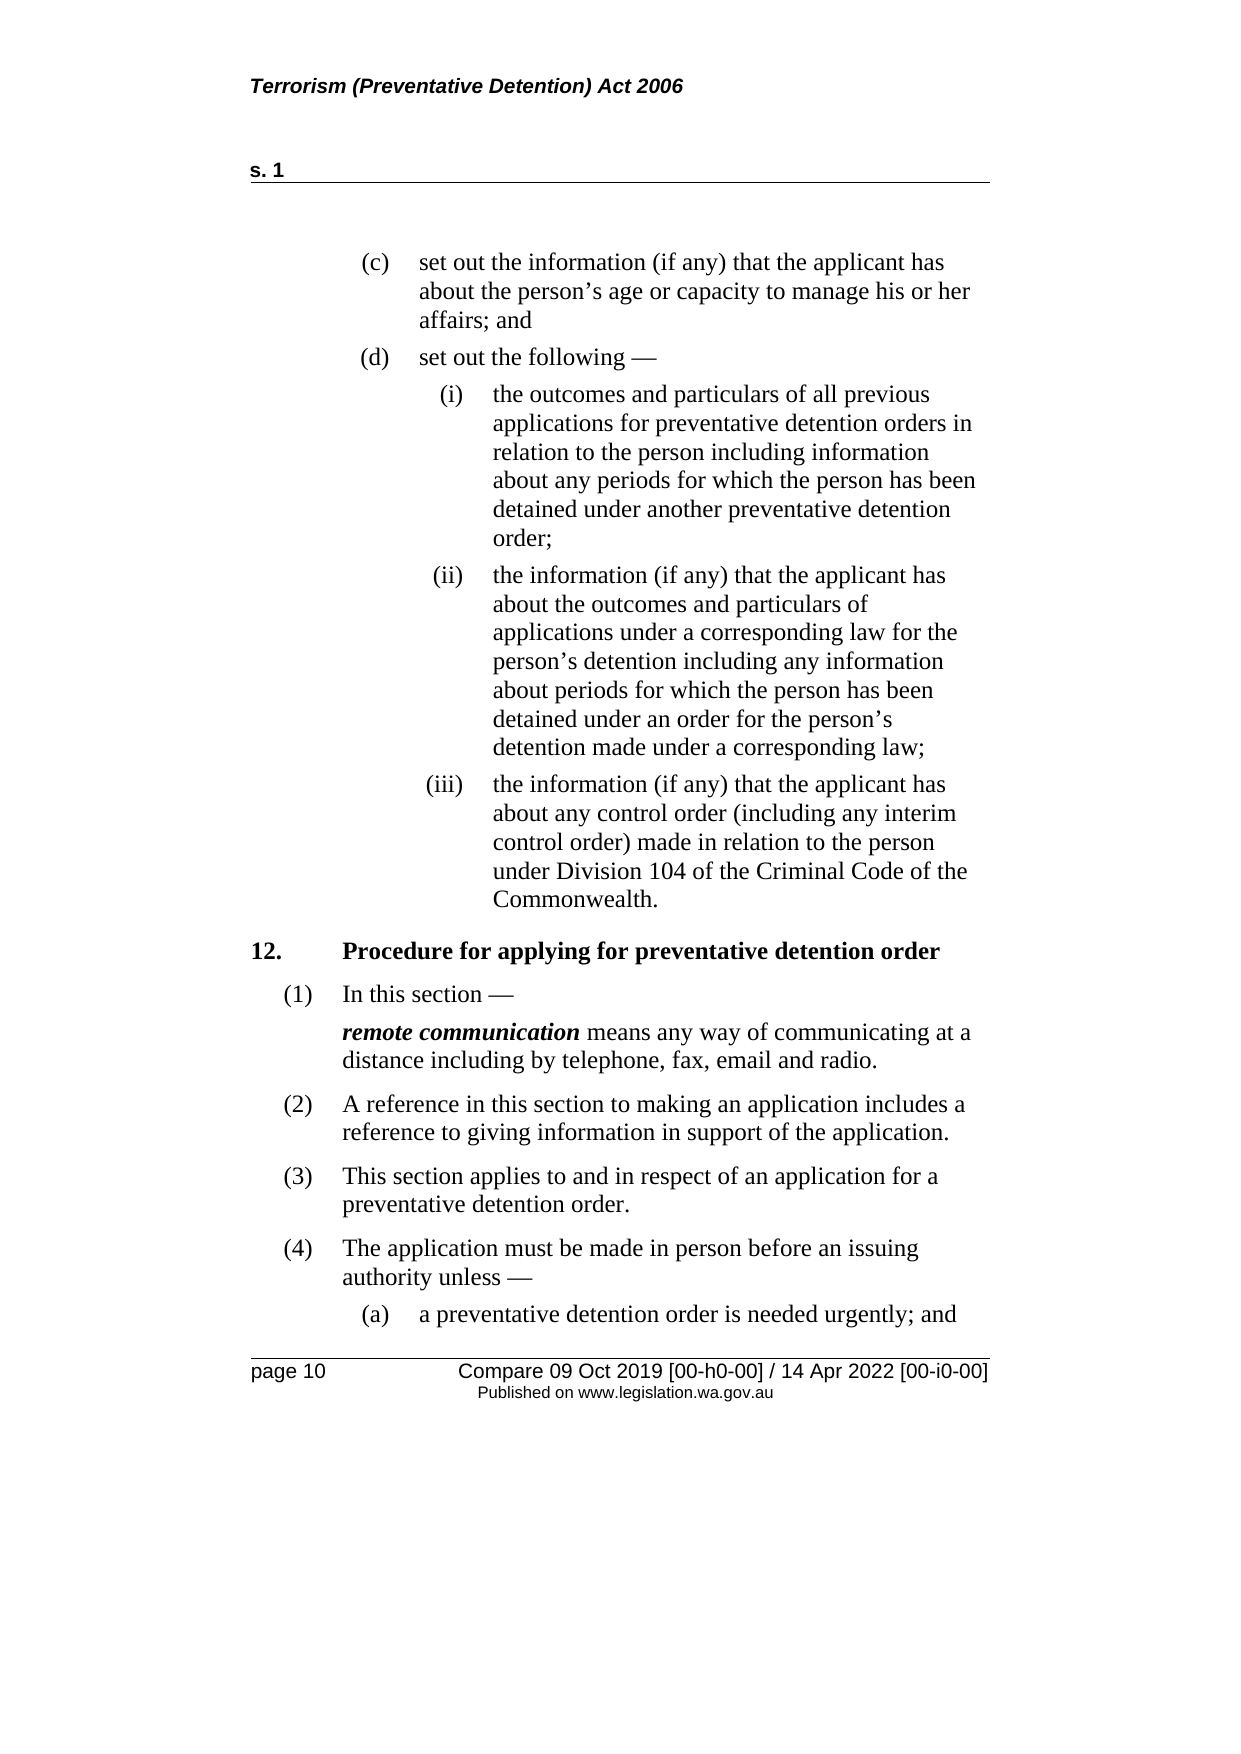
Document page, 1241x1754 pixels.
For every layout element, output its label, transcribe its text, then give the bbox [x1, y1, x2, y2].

text (iii) the information (if any) that the applicant has about any control order (including any interim control order) made in relation to the person under Division 104 of the Criminal Code of the Commonwealth. [251, 769, 990, 913]
text (4) The application must be made in person before an issuing authority unless — [251, 1233, 990, 1290]
text (a) a preventative detention order is needed urgently; and [251, 1299, 990, 1327]
text (ii) the information (if any) that the applicant has about the outcomes and particulars of applications under a corresponding law for the person’s detention including any information about periods for which the person has been detained under an order for the person’s detention made under a corresponding law; [251, 560, 990, 761]
text (d) set out the following — [251, 342, 990, 371]
text (i) the outcomes and particulars of all previous applications for preventative detention orders in relation to the person including information about any periods for which the person has been detained under another preventative detention order; [251, 379, 990, 552]
text remote communication means any way of communicating at a distance including by telephone, fax, email and radio. [251, 1017, 990, 1074]
subtitle 12. Procedure for applying for preventative detention order [251, 936, 990, 965]
text (2) A reference in this section to making an application includes a reference to giving information in support of the application. [251, 1089, 990, 1146]
text (3) This section applies to and in respect of an application for a preventative detention order. [251, 1161, 990, 1218]
text (c) set out the information (if any) that the applicant has about the person’s age or capacity to manage his or her affairs; and [251, 247, 990, 334]
text (1) In this section — [251, 979, 990, 1008]
